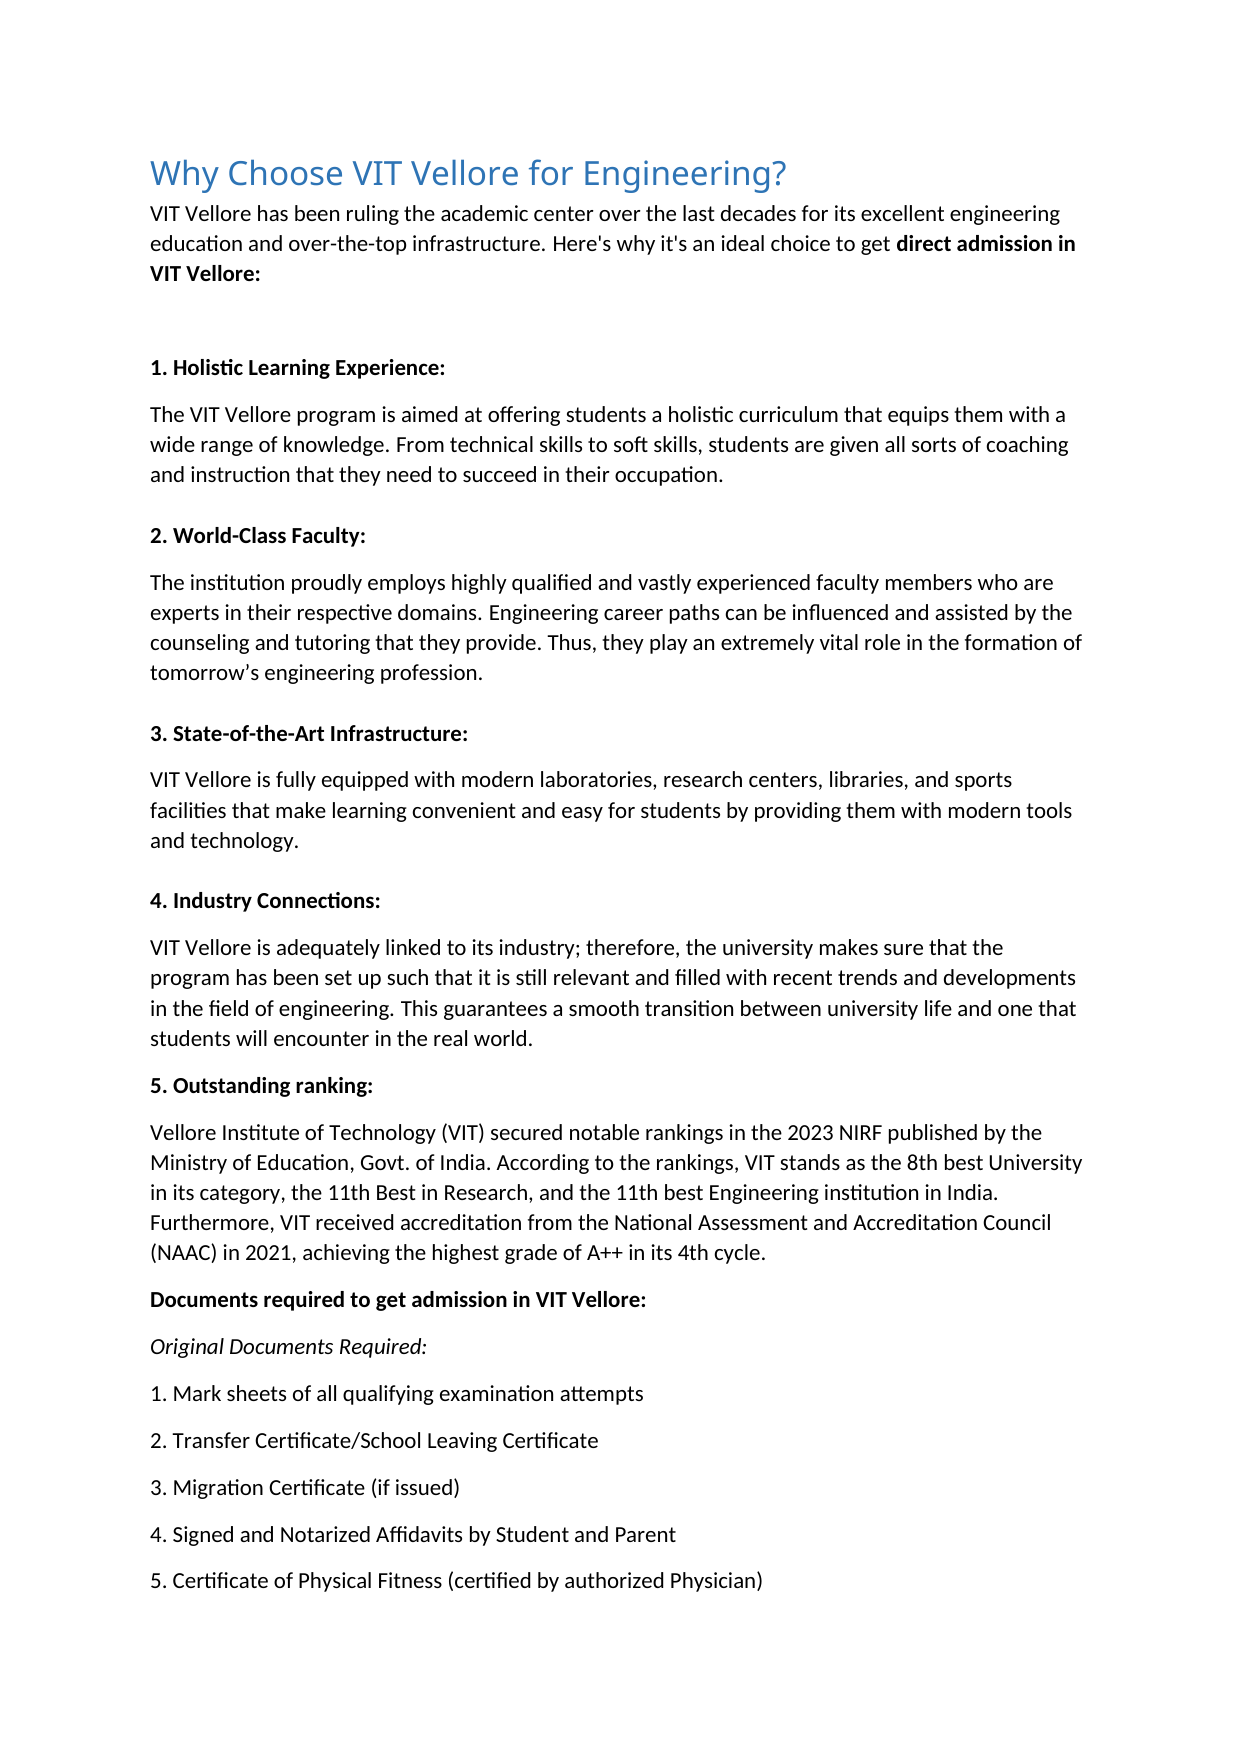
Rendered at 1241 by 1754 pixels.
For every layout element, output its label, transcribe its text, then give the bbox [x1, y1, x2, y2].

text The VIT Vellore program is aimed at offering students a holistic curriculum that equips them with a wide range of knowledge. From technical skills to soft skills, students are given all sorts of coaching and instruction that they need to succeed in their occupation. 2. World-Class Faculty: [150, 400, 1090, 549]
subtitle Why Choose VIT Vellore for Engineering? [150, 150, 1090, 195]
text 3. Migration Certificate (if issued) [150, 1473, 1090, 1501]
text VIT Vellore has been ruling the academic center over the last decades for its excellent engineering education and over-the-top infrastructure. Here's why it's an ideal choice to get direct admission in VIT Vellore: [150, 199, 1090, 287]
text Documents required to get admission in VIT Vellore: [150, 1285, 1090, 1313]
text 5. Certificate of Physical Fitness (certified by authorized Physician) [150, 1567, 1090, 1595]
text 1. Mark sheets of all qualifying examination attempts [150, 1379, 1090, 1407]
text VIT Vellore is adequately linked to its industry; therefore, the university makes sure that the program has been set up such that it is still relevant and filled with recent trends and developments in the field of engineering. This guarantees a smooth transition between university life and one that students will encounter in the real world. [150, 933, 1090, 1052]
text The institution proudly employs highly qualified and vastly experienced faculty members who are experts in their respective domains. Engineering career paths can be influenced and assisted by the counseling and tutoring that they provide. Thus, they play an extremely vital role in the formation of tomorrow’s engineering profession. 3. State-of-the-Art Infrastructure: [150, 568, 1090, 747]
text 2. Transfer Certificate/School Leaving Certificate [150, 1426, 1090, 1454]
text VIT Vellore is fully equipped with modern laboratories, research centers, libraries, and sports facilities that make learning convenient and easy for students by providing them with modern tools and technology. 4. Industry Connections: [150, 766, 1090, 914]
text Original Documents Required: [150, 1332, 1090, 1360]
text 1. Holistic Learning Experience: [150, 353, 1090, 381]
text 5. Outstanding ranking: [150, 1071, 1090, 1099]
text Vellore Institute of Technology (VIT) secured notable rankings in the 2023 NIRF published by the Ministry of Education, Govt. of India. According to the rankings, VIT stands as the 8th best University in its category, the 11th Best in Research, and the 11th best Engineering institution in India. Furthermore, VIT received accreditation from the National Assessment and Accreditation Council (NAAC) in 2021, achieving the highest grade of A++ in its 4th cycle. [150, 1118, 1090, 1267]
text 4. Signed and Notarized Affidavits by Student and Parent [150, 1520, 1090, 1548]
